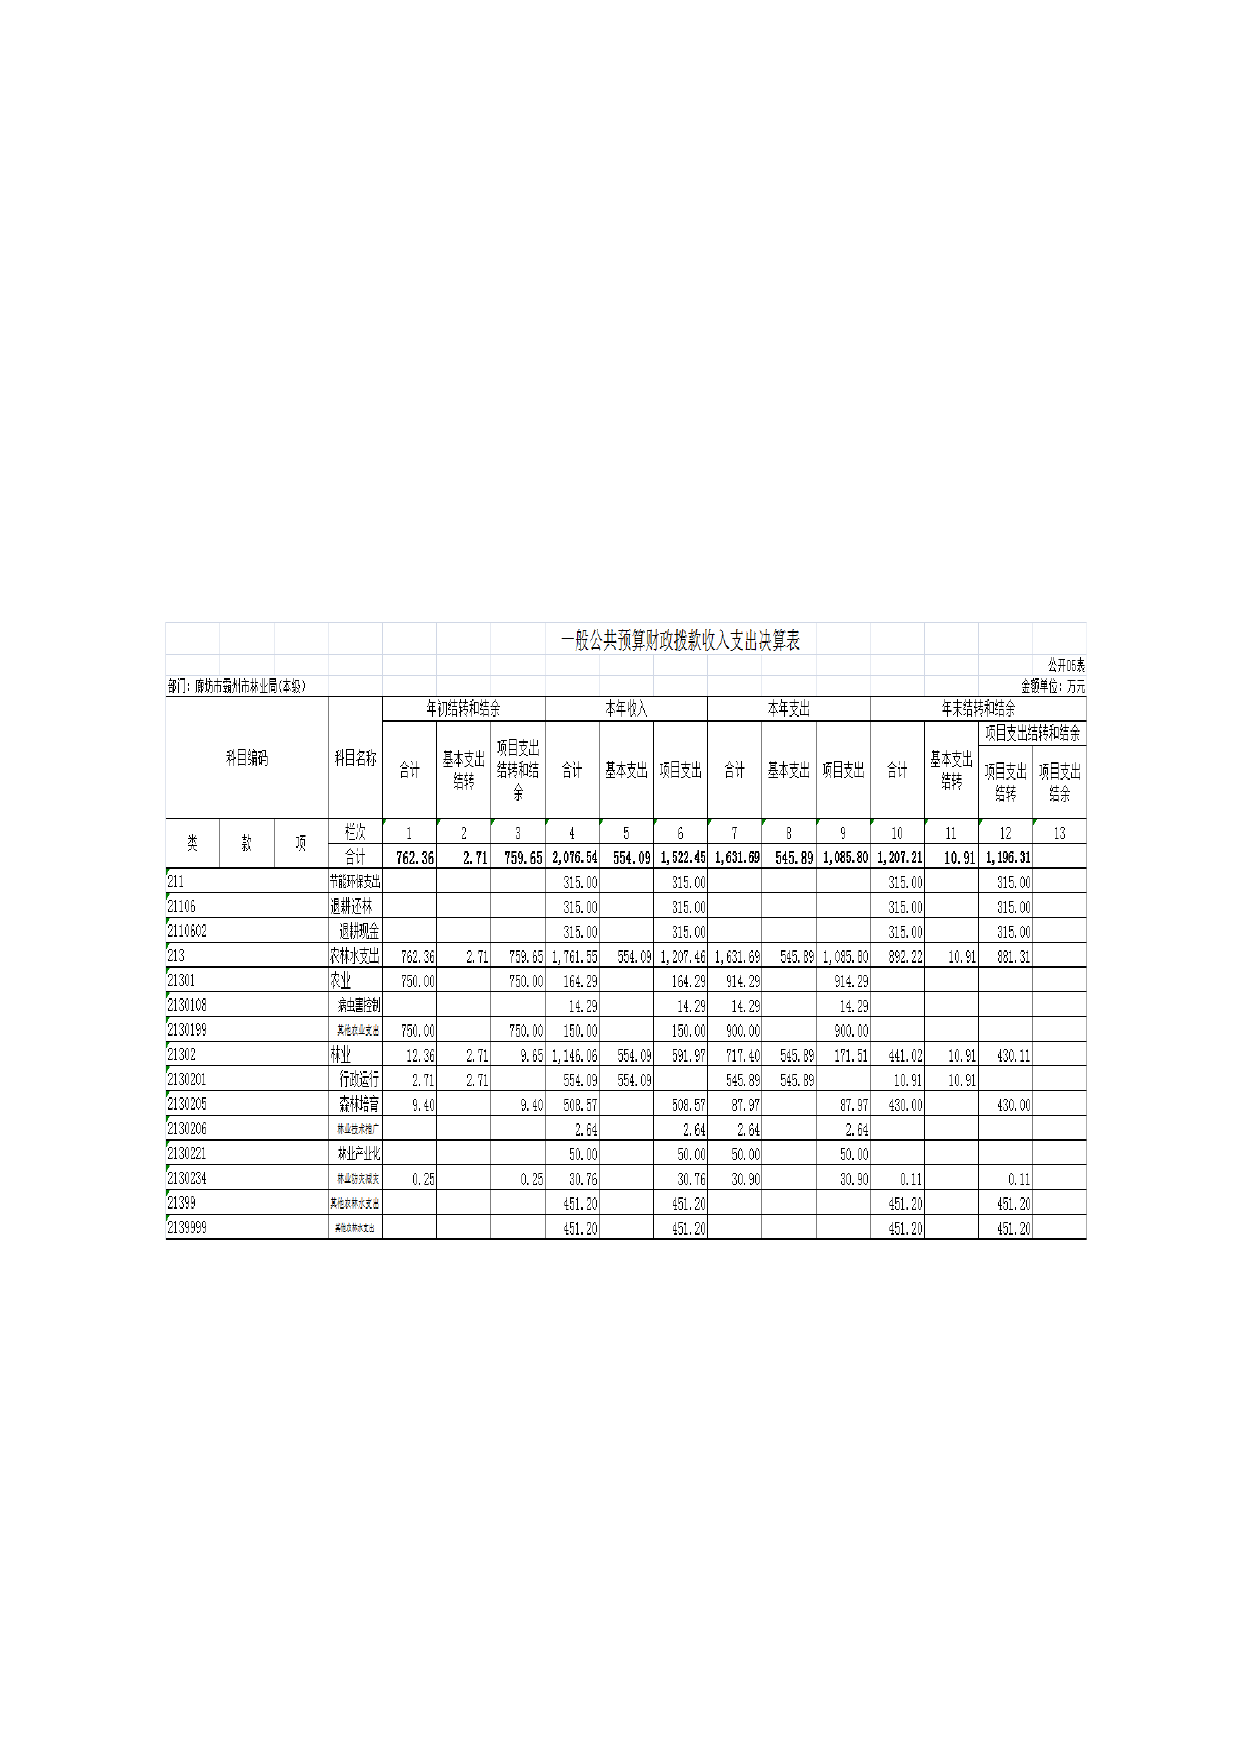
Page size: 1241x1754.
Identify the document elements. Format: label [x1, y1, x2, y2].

picture [165, 622, 1087, 1240]
